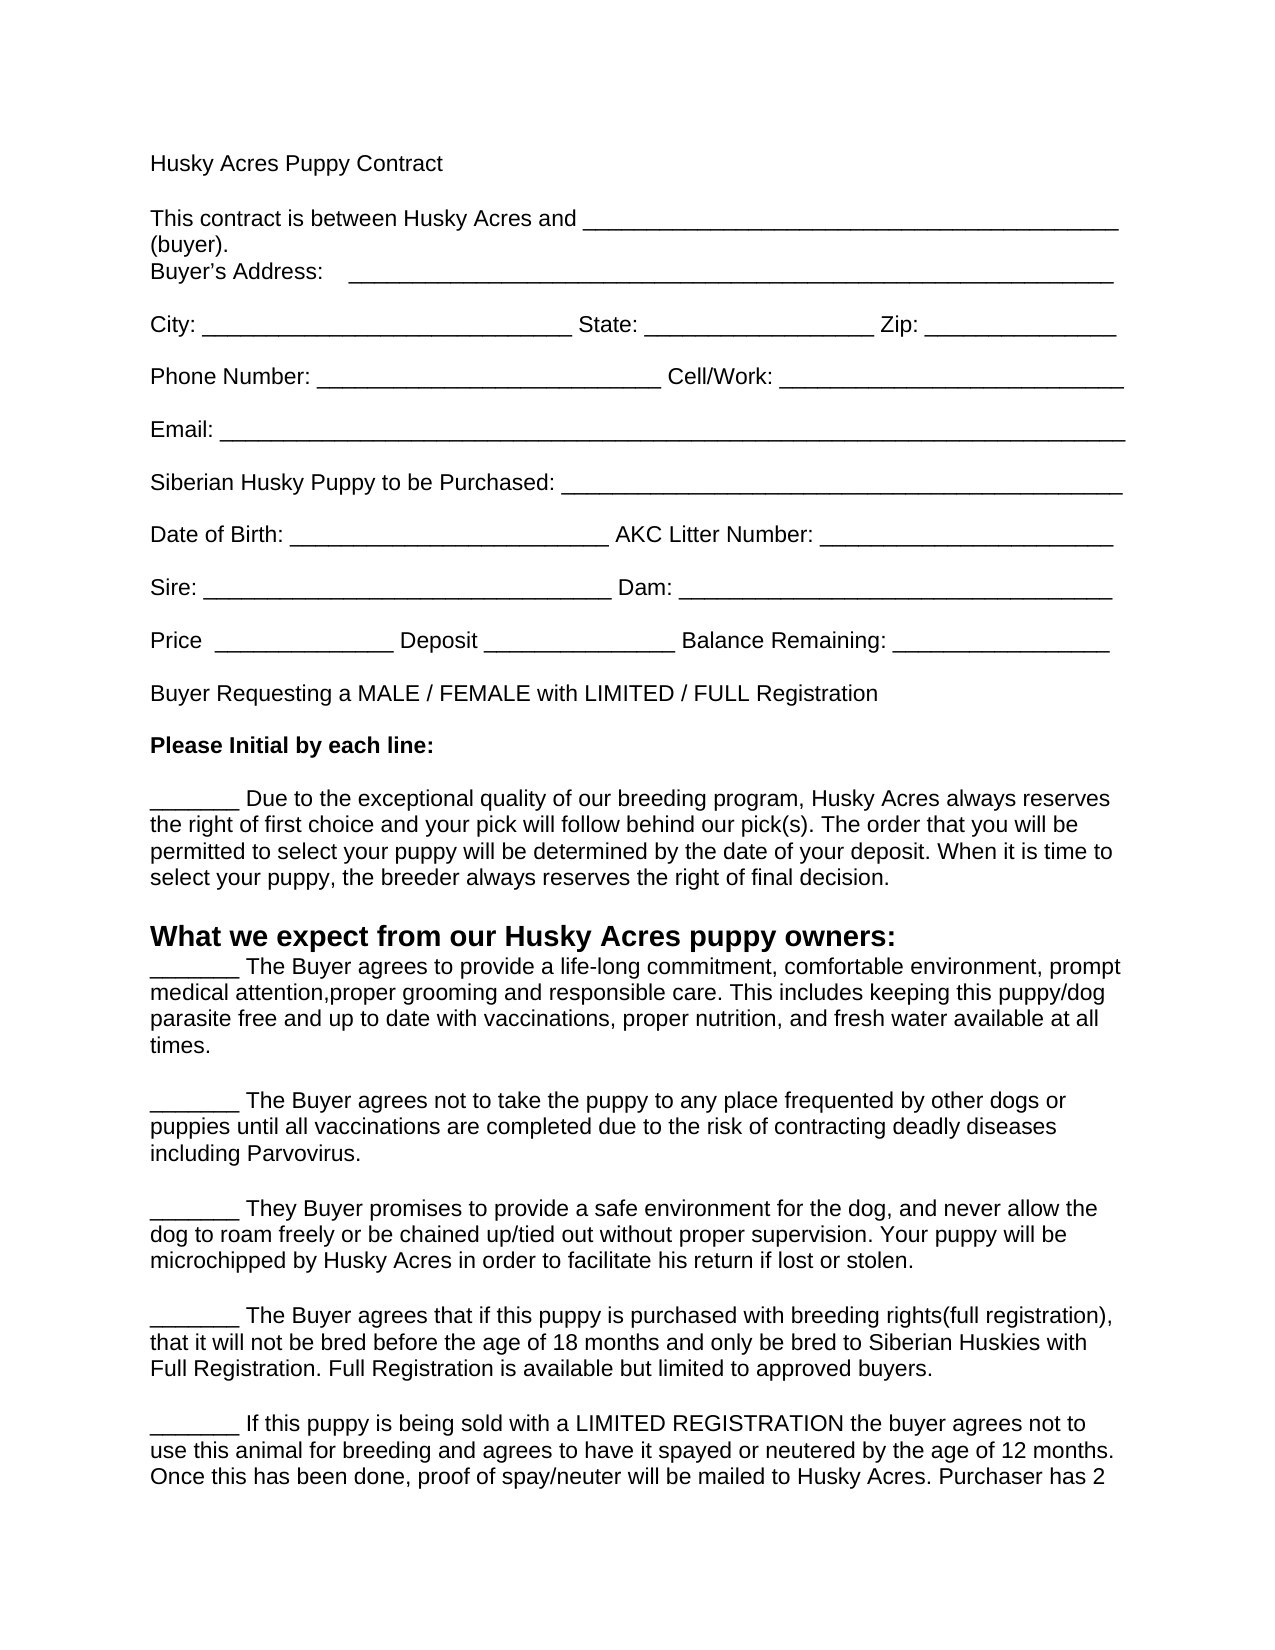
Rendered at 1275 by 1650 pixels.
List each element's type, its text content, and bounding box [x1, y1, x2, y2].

text Husky Acres Puppy Contract [150, 150, 1125, 176]
text Date of Birth: _________________________ AKC Litter Number: _______________________ [150, 521, 1125, 548]
text Buyer’s Address: ____________________________________________________________ [150, 258, 1125, 284]
text Please Initial by each line: [150, 732, 1125, 758]
text _______ The Buyer agrees not to take the puppy to any place frequented by other dogs or puppies until all vaccinations are completed due to the risk of contracting deadly diseases including Parvovirus. [150, 1087, 1125, 1166]
text Email: _______________________________________________________________________ [150, 416, 1125, 442]
text Sire: ________________________________ Dam: __________________________________ [150, 574, 1125, 600]
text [150, 1410, 1125, 1489]
text _______ They Buyer promises to provide a safe environment for the dog, and never allow the dog to roam freely or be chained up/tied out without proper supervision. Your puppy will be microchipped by Husky Acres in order to facilitate his return if lost or stolen. [150, 1194, 1125, 1274]
text Phone Number: ___________________________ Cell/Work: ___________________________ [150, 363, 1125, 389]
text Price ______________ Deposit _______________ Balance Remaining: _________________ [150, 627, 1125, 653]
text _______ The Buyer agrees to provide a life-long commitment, comfortable environment, prompt medical attention,proper grooming and responsible care. This includes keeping this puppy/dog parasite free and up to date with vaccinations, proper nutrition, and fresh water available at all times. [150, 953, 1125, 1058]
text (buyer). [150, 231, 1125, 258]
text _______ The Buyer agrees that if this puppy is purchased with breeding rights(full registration), that it will not be bred before the age of 18 months and only be bred to Siberian Huskies with Full Registration. Full Registration is available but limited to approved buyers. [150, 1302, 1125, 1381]
text _______ Due to the exceptional quality of our breeding program, Husky Acres always reserves the right of first choice and your pick will follow behind our pick(s). The order that you will be permitted to select your puppy will be determined by the date of your deposit. When it is time to select your puppy, the breeder always reserves the right of final decision. [150, 785, 1125, 890]
text What we expect from our Husky Acres puppy owners: [150, 919, 1125, 953]
text Siberian Husky Puppy to be Purchased: ____________________________________________ [150, 469, 1125, 495]
text Buyer Requesting a MALE / FEMALE with LIMITED / FULL Registration [150, 679, 1125, 706]
text This contract is between Husky Acres and __________________________________________ [150, 205, 1125, 231]
text City: _____________________________ State: __________________ Zip: _______________ [150, 311, 1125, 337]
